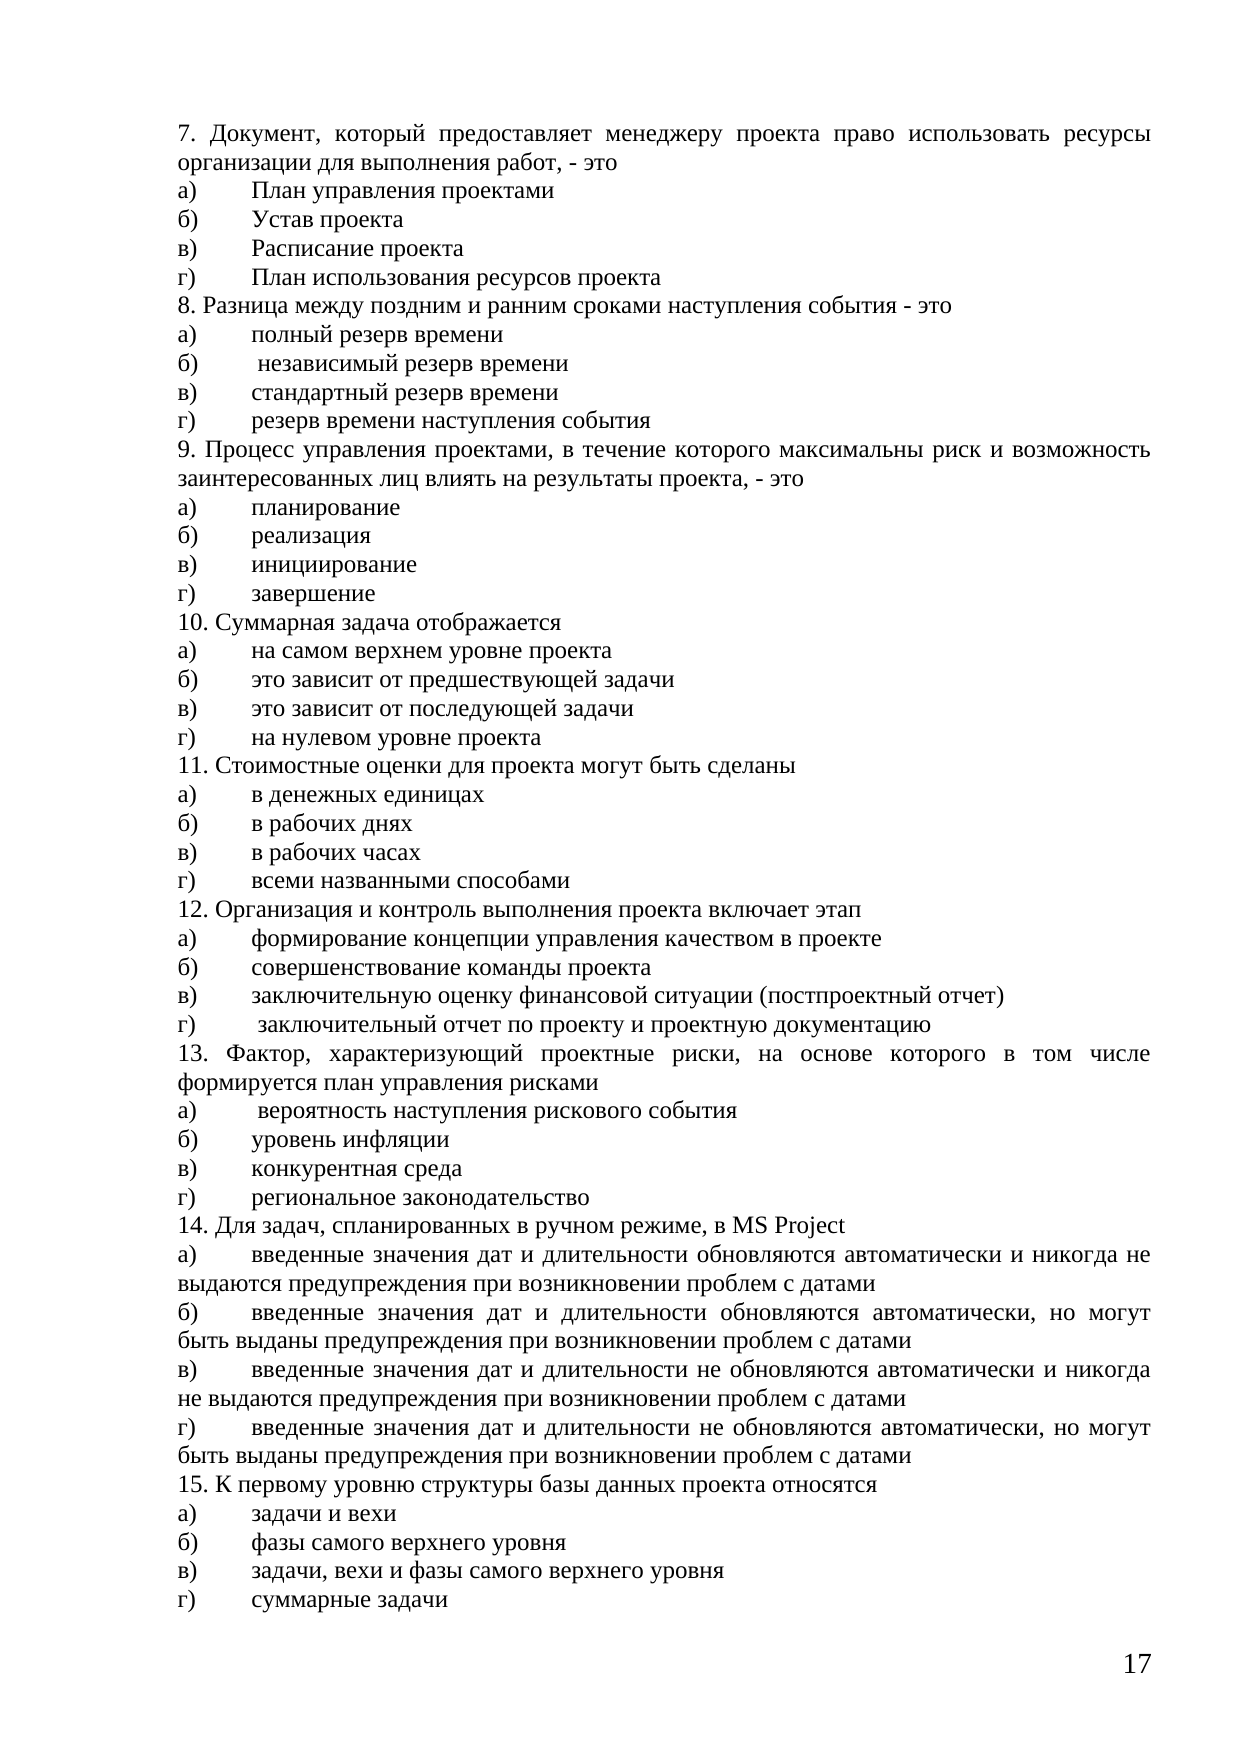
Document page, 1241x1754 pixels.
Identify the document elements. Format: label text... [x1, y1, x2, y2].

list Расписание проекта [177, 233, 1152, 262]
list фазы самого верхнего уровня [177, 1527, 1152, 1556]
list в денежных единицах [177, 779, 1152, 808]
text 7. Документ, который предоставляет менеджеру проекта право использовать ресурсы организации для выполнения работ, - это [177, 118, 1152, 176]
list введенные значения дат и длительности обновляются автоматически, но могут быть выданы предупреждения при возникновении проблем с датами [177, 1297, 1152, 1354]
list резерв времени наступления события [177, 406, 1152, 434]
list совершенствование команды проекта [177, 952, 1152, 981]
text 13. Фактор, характеризующий проектные риски, на основе которого в том числе формируется план управления рисками [177, 1038, 1152, 1096]
list на нулевом уровне проекта [177, 722, 1152, 751]
list всеми названными способами [177, 866, 1152, 894]
list реализация [177, 521, 1152, 549]
list введенные значения дат и длительности не обновляются автоматически, но могут быть выданы предупреждения при возникновении проблем с датами [177, 1412, 1152, 1469]
list введенные значения дат и длительности не обновляются автоматически и никогда не выдаются предупреждения при возникновении проблем с датами [177, 1354, 1152, 1412]
list инициирование [177, 549, 1152, 578]
list План использования ресурсов проекта [177, 262, 1152, 291]
list заключительный отчет по проекту и проектную документацию [177, 1009, 1152, 1038]
text 12. Организация и контроль выполнения проекта включает этап [177, 894, 1152, 923]
text 8. Разница между поздним и ранним сроками наступления события - это [177, 291, 1152, 319]
text 15. К первому уровню структуры базы данных проекта относятся [177, 1469, 1152, 1498]
list завершение [177, 578, 1152, 607]
list формирование концепции управления качеством в проекте [177, 923, 1152, 952]
text 14. Для задач, спланированных в ручном режиме, в MS Project [177, 1211, 1152, 1239]
list независимый резерв времени [177, 348, 1152, 377]
list заключительную оценку финансовой ситуации (постпроектный отчет) [177, 981, 1152, 1009]
list задачи и вехи [177, 1498, 1152, 1527]
list планирование [177, 492, 1152, 521]
list План управления проектами [177, 176, 1152, 204]
list это зависит от последующей задачи [177, 693, 1152, 722]
list стандартный резерв времени [177, 377, 1152, 406]
text 10. Суммарная задача отображается [177, 607, 1152, 636]
list уровень инфляции [177, 1124, 1152, 1153]
list суммарные задачи [177, 1584, 1152, 1613]
list конкурентная среда [177, 1153, 1152, 1182]
list полный резерв времени [177, 319, 1152, 348]
list введенные значения дат и длительности обновляются автоматически и никогда не выдаются предупреждения при возникновении проблем с датами [177, 1239, 1152, 1297]
list в рабочих часах [177, 837, 1152, 866]
list на самом верхнем уровне проекта [177, 636, 1152, 664]
list в рабочих днях [177, 808, 1152, 837]
list Устав проекта [177, 204, 1152, 233]
text 11. Стоимостные оценки для проекта могут быть сделаны [177, 751, 1152, 779]
list региональное законодательство [177, 1182, 1152, 1211]
text 9. Процесс управления проектами, в течение которого максимальны риск и возможность заинтересованных лиц влиять на результаты проекта, - это [177, 434, 1152, 492]
list вероятность наступления рискового события [177, 1096, 1152, 1124]
list задачи, вехи и фазы самого верхнего уровня [177, 1556, 1152, 1584]
list это зависит от предшествующей задачи [177, 664, 1152, 693]
